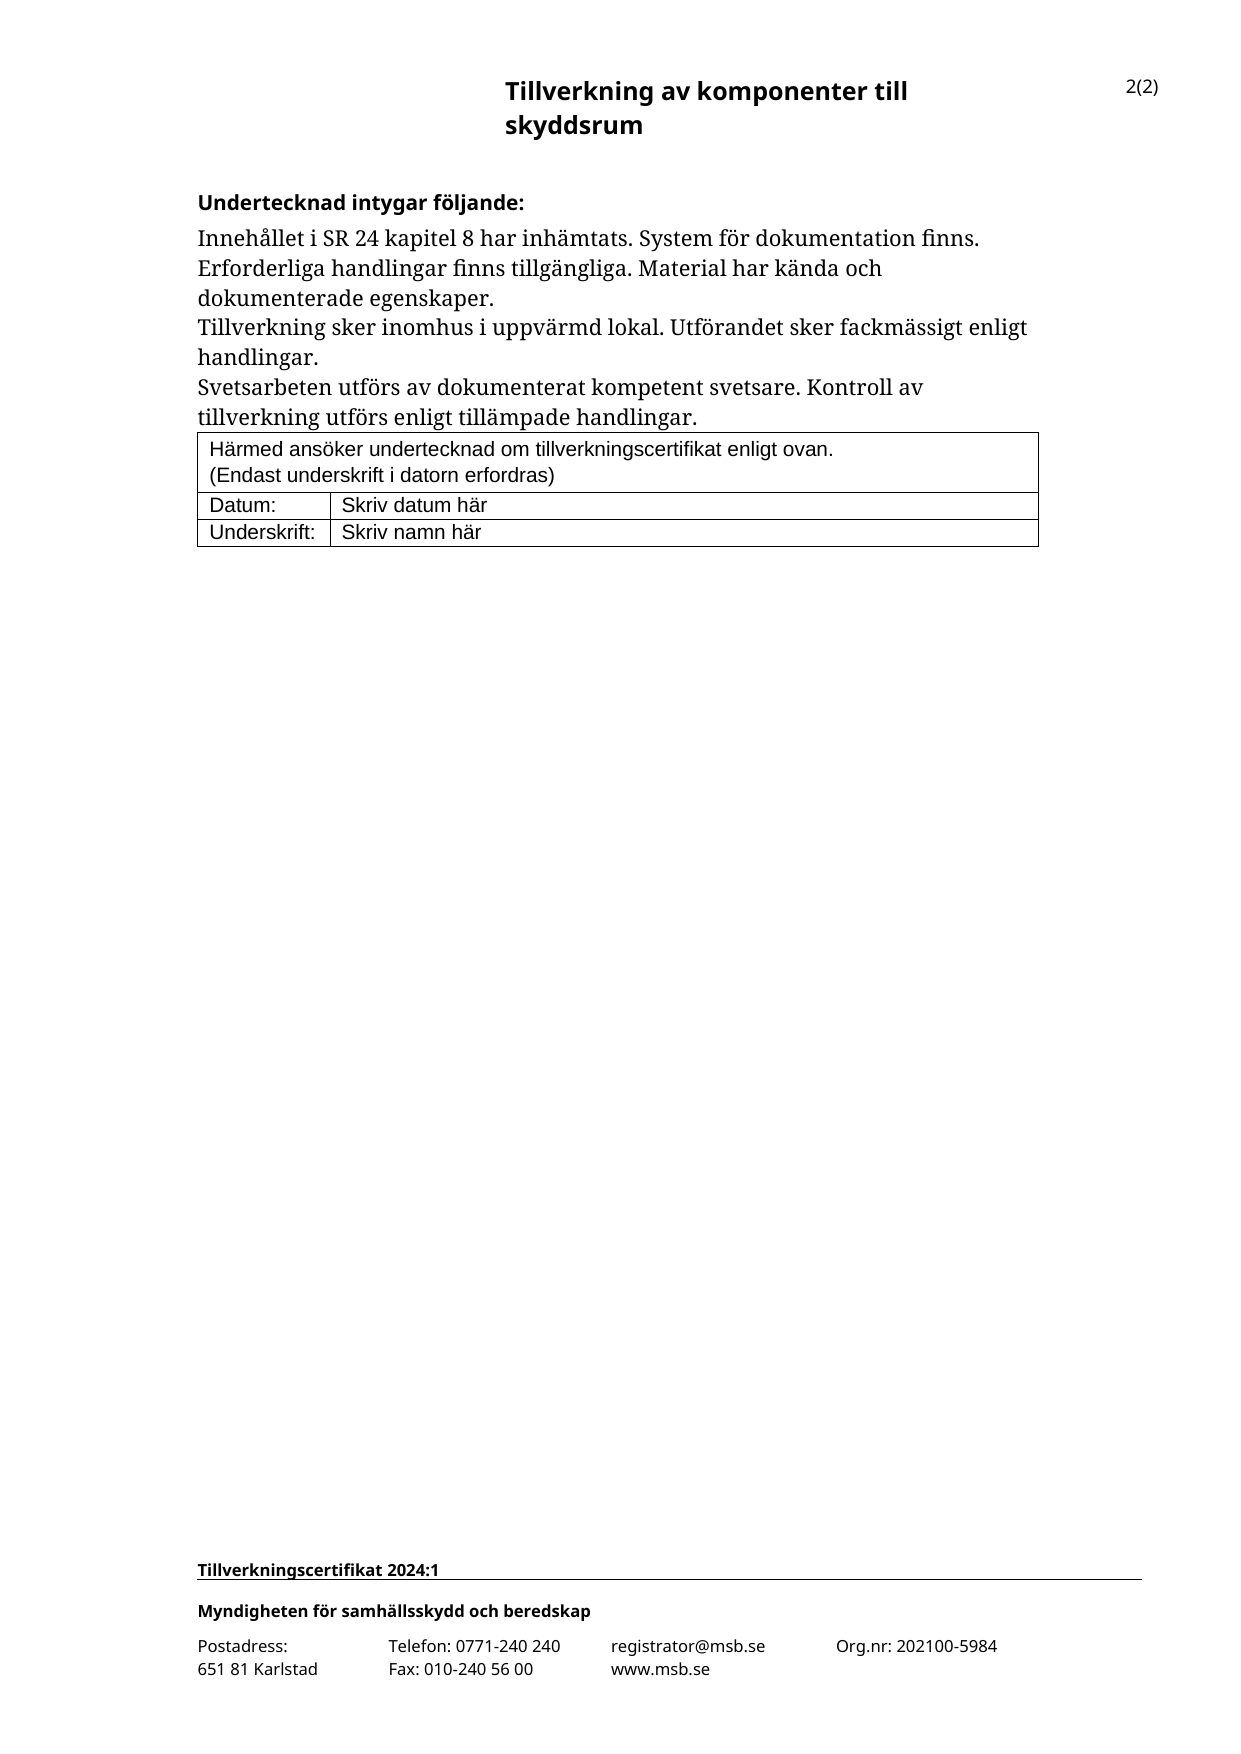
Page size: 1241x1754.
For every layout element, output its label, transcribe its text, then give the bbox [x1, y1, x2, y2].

table_header Härmed ansöker undertecknad om tillverkningscertifikat enligt ovan. (Endast underskrift i datorn erfordras) [198, 433, 1038, 492]
table_cell Underskrift: [198, 520, 330, 546]
text Svetsarbeten utförs av dokumenterat kompetent svetsare. Kontroll av tillverkning utförs enligt tillämpade handlingar. [197, 372, 1039, 432]
text Innehållet i SR 24 kapitel 8 har inhämtats. System för dokumentation finns. [197, 223, 1039, 253]
table_cell Datum: [198, 493, 330, 519]
text Erforderliga handlingar finns tillgängliga. Material har kända och dokumenterade egenskaper. [197, 253, 1039, 312]
text Tillverkning sker inomhus i uppvärmd lokal. Utförandet sker fackmässigt enligt handlingar. [197, 312, 1039, 372]
subtitle Undertecknad intygar följande: [197, 188, 1039, 217]
